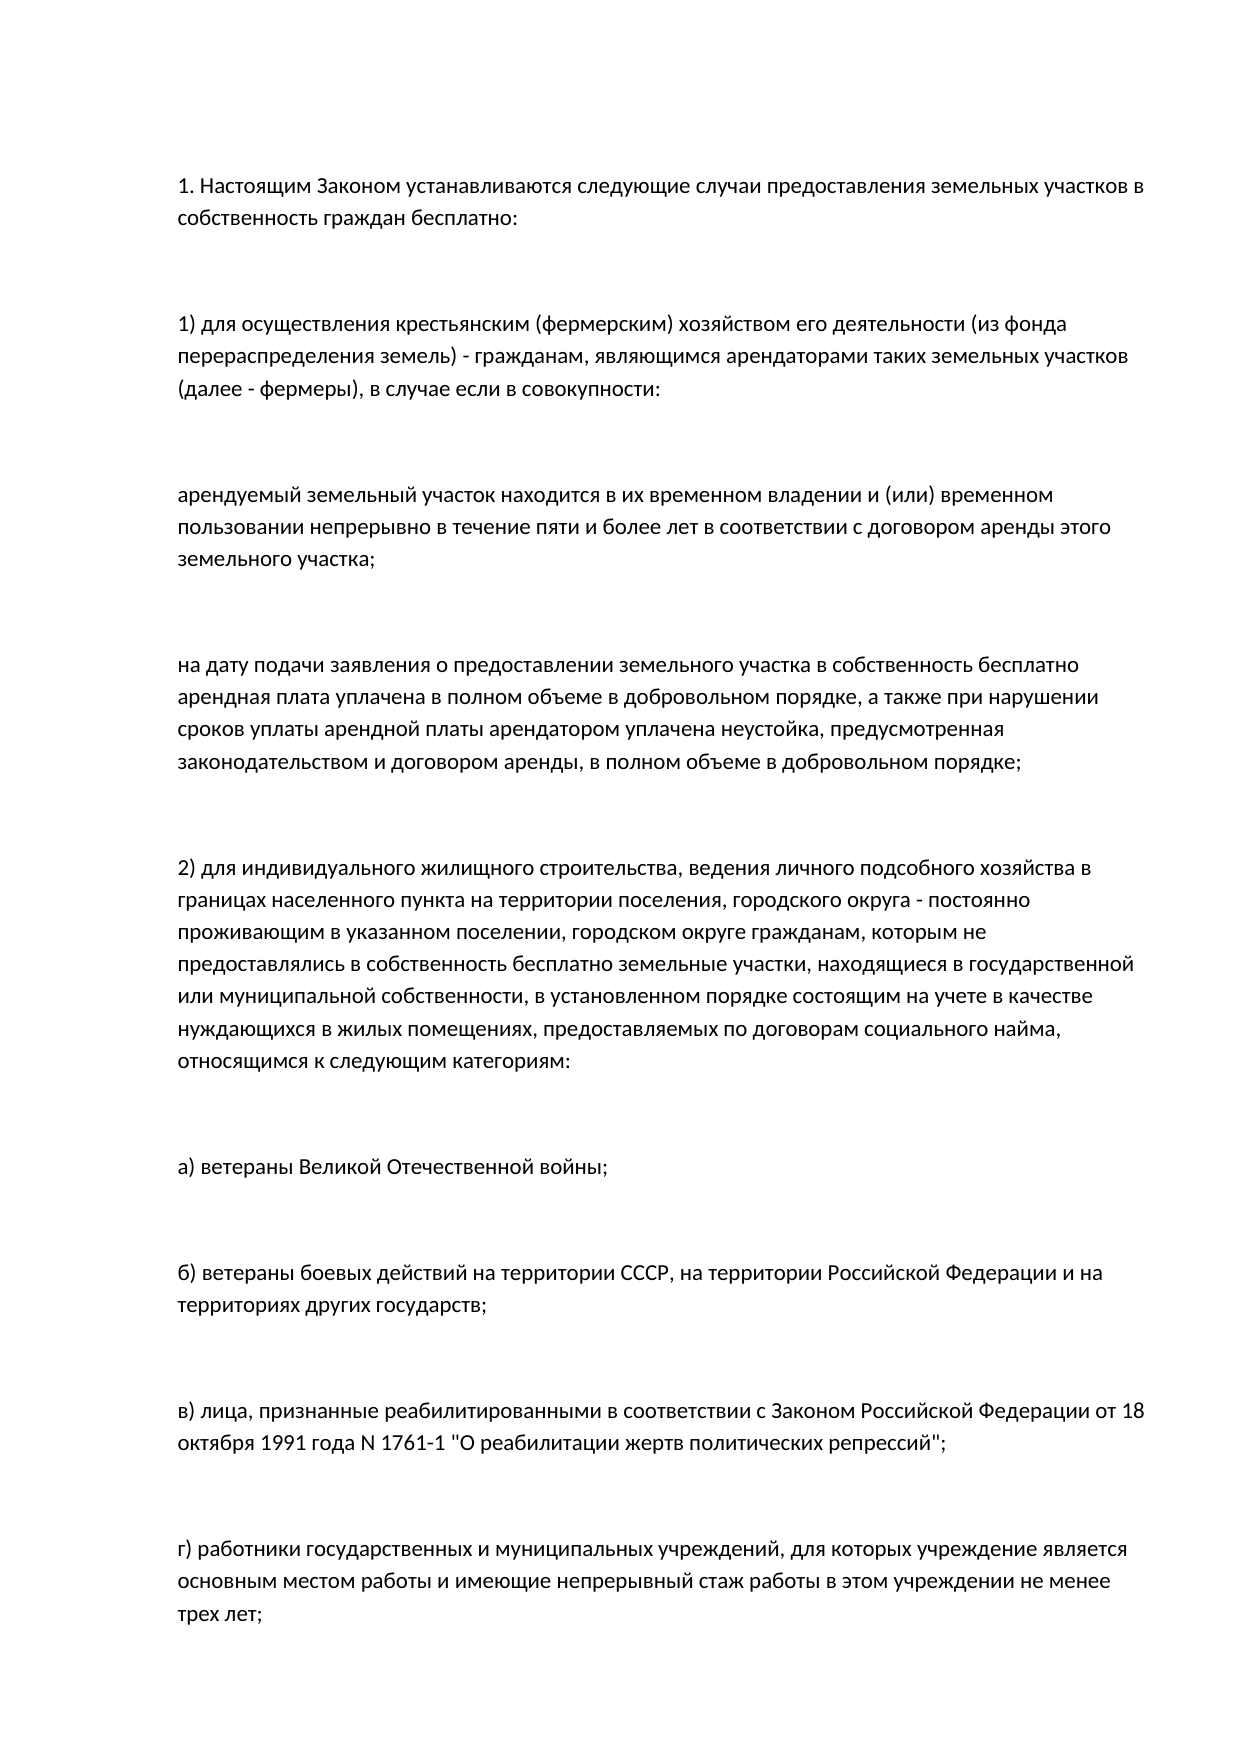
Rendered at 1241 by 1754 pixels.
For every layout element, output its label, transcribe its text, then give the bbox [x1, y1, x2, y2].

text в) лица, признанные реабилитированными в соответствии с Законом Российской Федерации от 18 октября 1991 года N 1761-1 "О реабилитации жертв политических репрессий"; [177, 1396, 1152, 1456]
text на дату подачи заявления о предоставлении земельного участка в собственность бесплатно арендная плата уплачена в полном объеме в добровольном порядке, а также при нарушении сроков уплаты арендной платы арендатором уплачена неустойка, предусмотренная законодательством и договором аренды, в полном объеме в добровольном порядке; [177, 650, 1152, 775]
text арендуемый земельный участок находится в их временном владении и (или) временном пользовании непрерывно в течение пяти и более лет в соответствии с договором аренды этого земельного участка; [177, 480, 1152, 572]
text 2) для индивидуального жилищного строительства, ведения личного подсобного хозяйства в границах населенного пункта на территории поселения, городского округа - постоянно проживающим в указанном поселении, городском округе гражданам, которым не предоставлялись в собственность бесплатно земельные участки, находящиеся в государственной или муниципальной собственности, в установленном порядке состоящим на учете в качестве нуждающихся в жилых помещениях, предоставляемых по договорам социального найма, относящимся к следующим категориям: [177, 853, 1152, 1074]
text а) ветераны Великой Отечественной войны; [177, 1152, 1152, 1180]
text б) ветераны боевых действий на территории СССР, на территории Российской Федерации и на территориях других государств; [177, 1258, 1152, 1318]
text г) работники государственных и муниципальных учреждений, для которых учреждение является основным местом работы и имеющие непрерывный стаж работы в этом учреждении не менее трех лет; [177, 1534, 1152, 1627]
text 1) для осуществления крестьянским (фермерским) хозяйством его деятельности (из фонда перераспределения земель) - гражданам, являющимся арендаторами таких земельных участков (далее - фермеры), в случае если в совокупности: [177, 309, 1152, 402]
text 1. Настоящим Законом устанавливаются следующие случаи предоставления земельных участков в собственность граждан бесплатно: [177, 171, 1152, 231]
